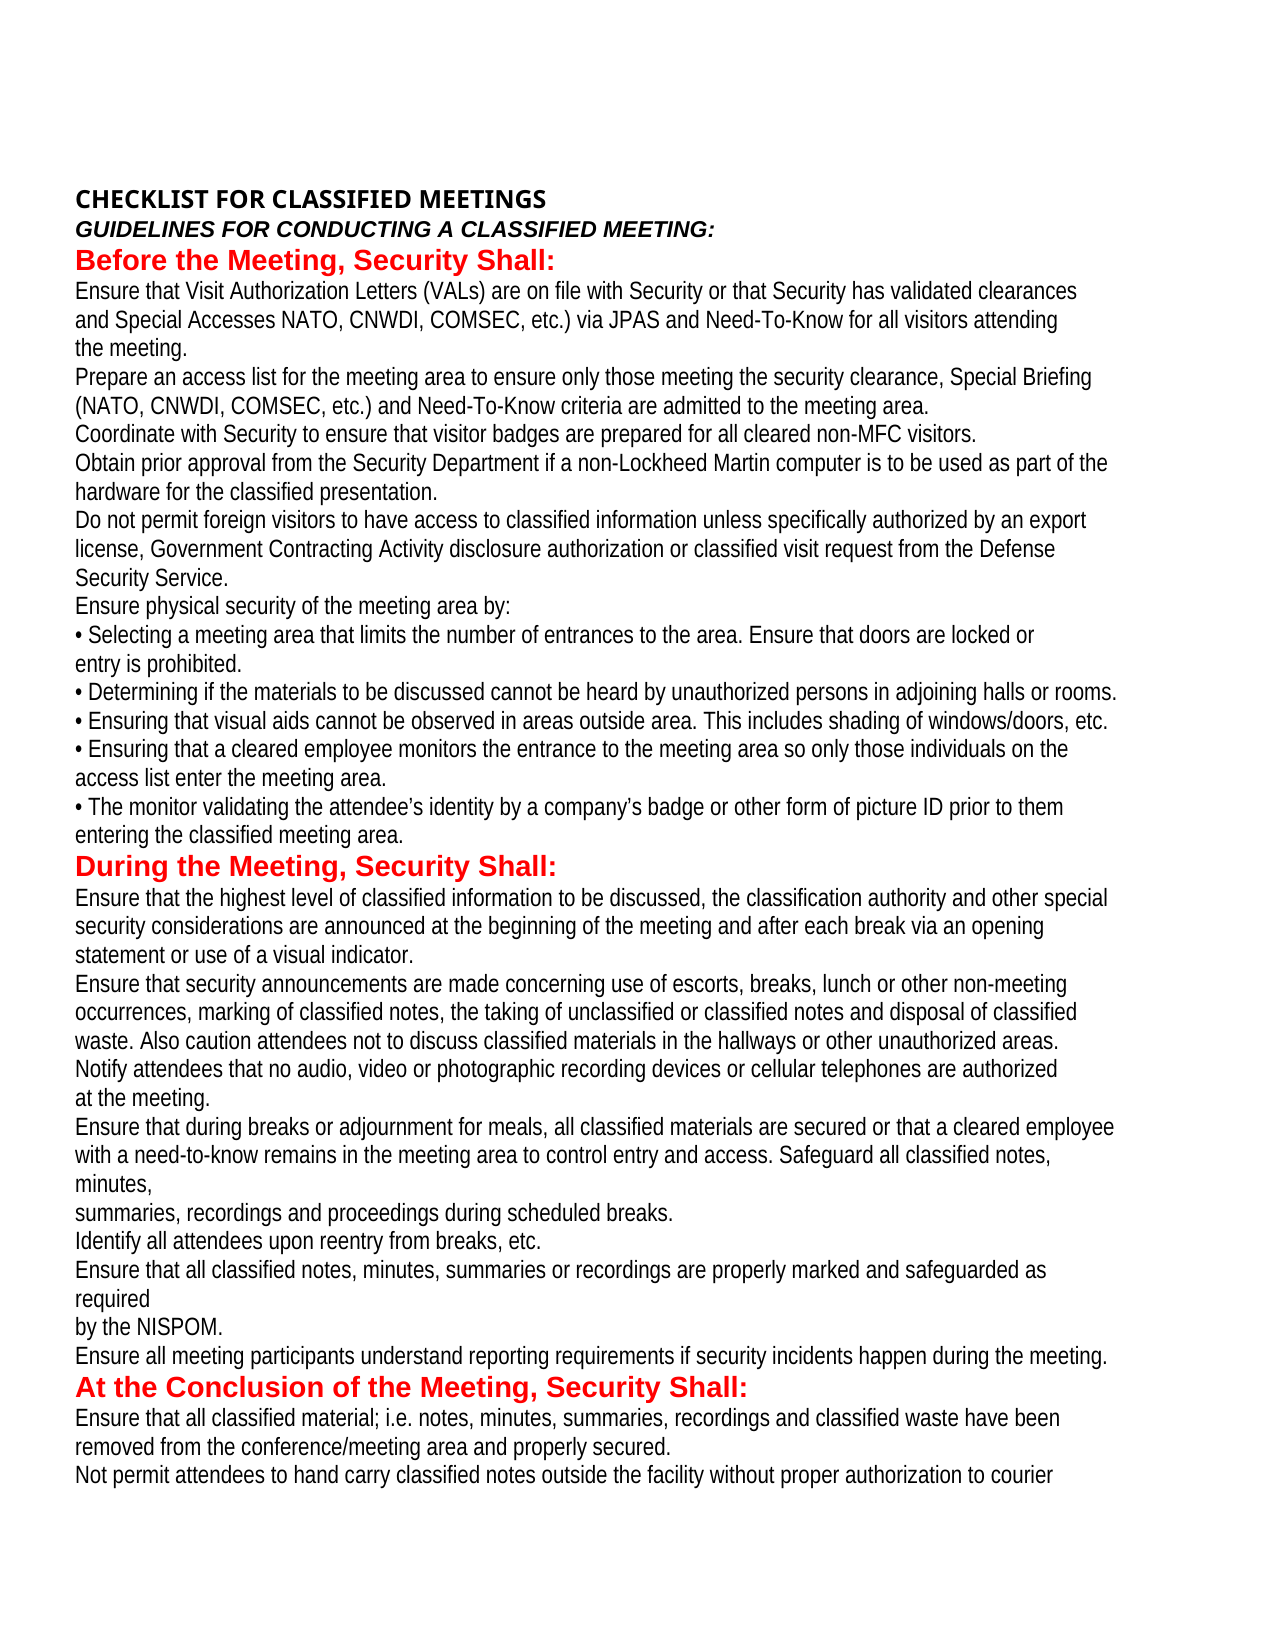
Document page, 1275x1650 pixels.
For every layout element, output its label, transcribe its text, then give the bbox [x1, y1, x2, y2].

text • Selecting a meeting area that limits the number of entrances to the area. Ensure that doors are locked or [75, 620, 1125, 648]
text summaries, recordings and proceedings during scheduled breaks. [75, 1198, 1125, 1226]
text CHECKLIST FOR CLASSIFIED MEETINGS [75, 182, 1125, 216]
text • The monitor validating the attendee’s identity by a company’s badge or other form of picture ID prior to them [75, 792, 1125, 820]
text GUIDELINES FOR CONDUCTING A CLASSIFIED MEETING: [75, 216, 1125, 243]
text • Determining if the materials to be discussed cannot be heard by unauthorized persons in adjoining halls or rooms. [75, 677, 1125, 706]
text waste. Also caution attendees not to discuss classified materials in the hallways or other unauthorized areas. [75, 1026, 1125, 1054]
text hardware for the classified presentation. [75, 477, 1125, 505]
text access list enter the meeting area. [75, 763, 1125, 792]
text Coordinate with Security to ensure that visitor badges are prepared for all cleared non-MFC visitors. [75, 419, 1125, 448]
text Identify all attendees upon reentry from breaks, etc. [75, 1226, 1125, 1255]
text Ensure that all classified notes, minutes, summaries or recordings are properly marked and safeguarded as required [75, 1255, 1125, 1312]
text Prepare an access list for the meeting area to ensure only those meeting the security clearance, Special Briefing [75, 362, 1125, 391]
text Ensure that Visit Authorization Letters (VALs) are on file with Security or that Security has validated clearances [75, 276, 1125, 305]
text Ensure that security announcements are made concerning use of escorts, breaks, lunch or other non-meeting [75, 968, 1125, 997]
text Ensure physical security of the meeting area by: [75, 591, 1125, 620]
text entering the classified meeting area. [75, 820, 1125, 849]
text entry is prohibited. [75, 648, 1125, 677]
text occurrences, marking of classified notes, the taking of unclassified or classified notes and disposal of classified [75, 997, 1125, 1026]
text At the Conclusion of the Meeting, Security Shall: [75, 1369, 1125, 1403]
text with a need-to-know remains in the meeting area to control entry and access. Safeguard all classified notes, minutes, [75, 1140, 1125, 1198]
text the meeting. [75, 333, 1125, 362]
text at the meeting. [75, 1083, 1125, 1112]
text removed from the conference/meeting area and properly secured. [75, 1432, 1125, 1460]
text During the Meeting, Security Shall: [75, 849, 1125, 883]
text (NATO, CNWDI, COMSEC, etc.) and Need-To-Know criteria are admitted to the meeting area. [75, 391, 1125, 419]
text statement or use of a visual indicator. [75, 940, 1125, 968]
text Ensure that the highest level of classified information to be discussed, the classification authority and other special [75, 883, 1125, 911]
text Ensure that all classified material; i.e. notes, minutes, summaries, recordings and classified waste have been [75, 1403, 1125, 1432]
text by the NISPOM. [75, 1312, 1125, 1341]
text Security Service. [75, 563, 1125, 591]
text Not permit attendees to hand carry classified notes outside the facility without proper authorization to courier [75, 1460, 1125, 1489]
text • Ensuring that a cleared employee monitors the entrance to the meeting area so only those individuals on the [75, 734, 1125, 763]
text Do not permit foreign visitors to have access to classified information unless specifically authorized by an export [75, 505, 1125, 534]
text security considerations are announced at the beginning of the meeting and after each break via an opening [75, 911, 1125, 940]
text license, Government Contracting Activity disclosure authorization or classified visit request from the Defense [75, 534, 1125, 563]
text Before the Meeting, Security Shall: [75, 243, 1125, 276]
text • Ensuring that visual aids cannot be observed in areas outside area. This includes shading of windows/doors, etc. [75, 706, 1125, 734]
text Notify attendees that no audio, video or photographic recording devices or cellular telephones are authorized [75, 1054, 1125, 1083]
text Ensure that during breaks or adjournment for meals, all classified materials are secured or that a cleared employee [75, 1112, 1125, 1140]
text Obtain prior approval from the Security Department if a non-Lockheed Martin computer is to be used as part of the [75, 448, 1125, 477]
text Ensure all meeting participants understand reporting requirements if security incidents happen during the meeting. [75, 1341, 1125, 1369]
text and Special Accesses NATO, CNWDI, COMSEC, etc.) via JPAS and Need-To-Know for all visitors attending [75, 305, 1125, 333]
